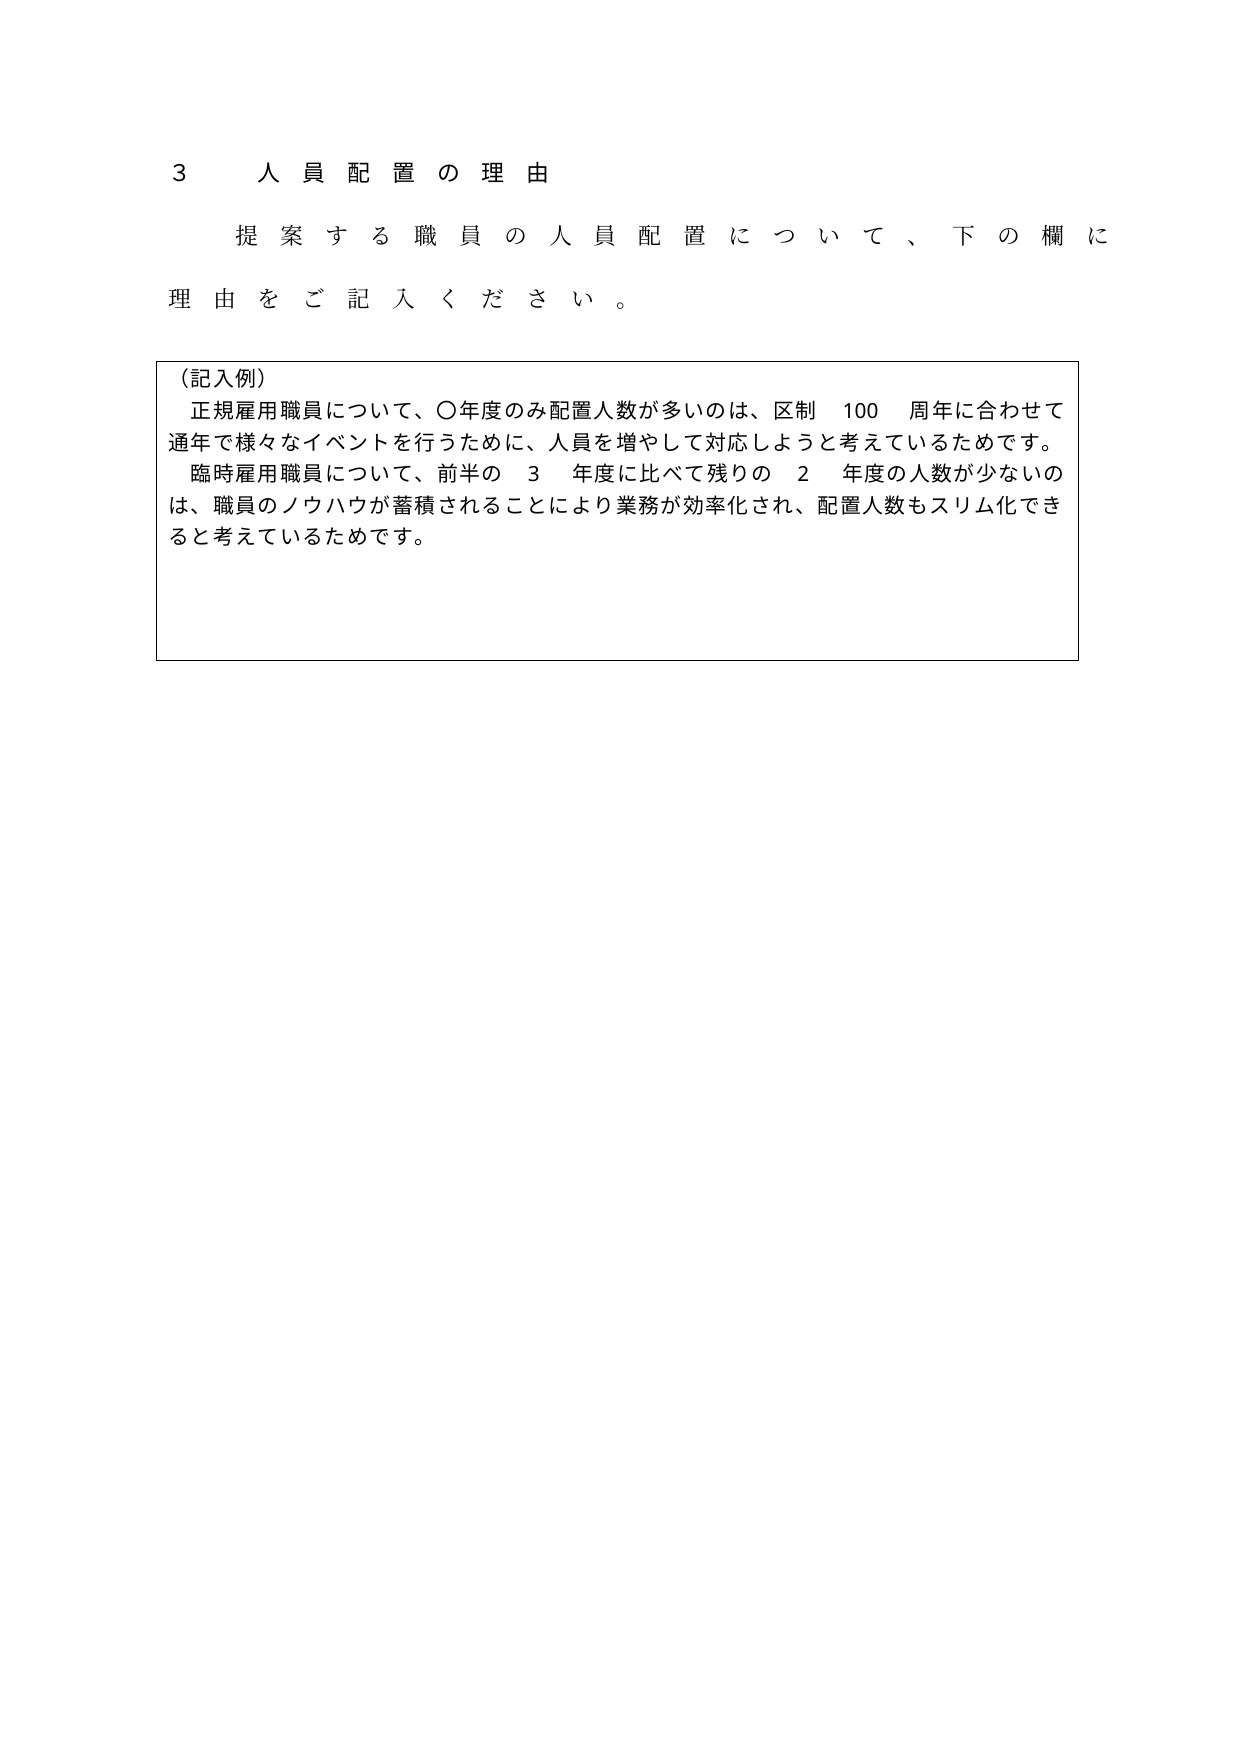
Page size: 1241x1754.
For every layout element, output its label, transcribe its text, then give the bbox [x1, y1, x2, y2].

text 提案する職員の人員配置について、下の欄に理由をご記入ください。 [168, 203, 1131, 329]
table_header （記入例） 正規雇用職員について、〇年度のみ配置人数が多いのは、区制100周年に合わせて通年で様々なイベントを行うために、人員を増やして対応しようと考えているためです。 臨時雇用職員について、前半の3年度に比べて残りの2年度の人数が少ないのは、職員のノウハウが蓄積されることにより業務が効率化され、配置人数もスリム化できると考えているためです。 [157, 362, 1078, 660]
text ３ 人員配置の理由 [168, 140, 1131, 203]
